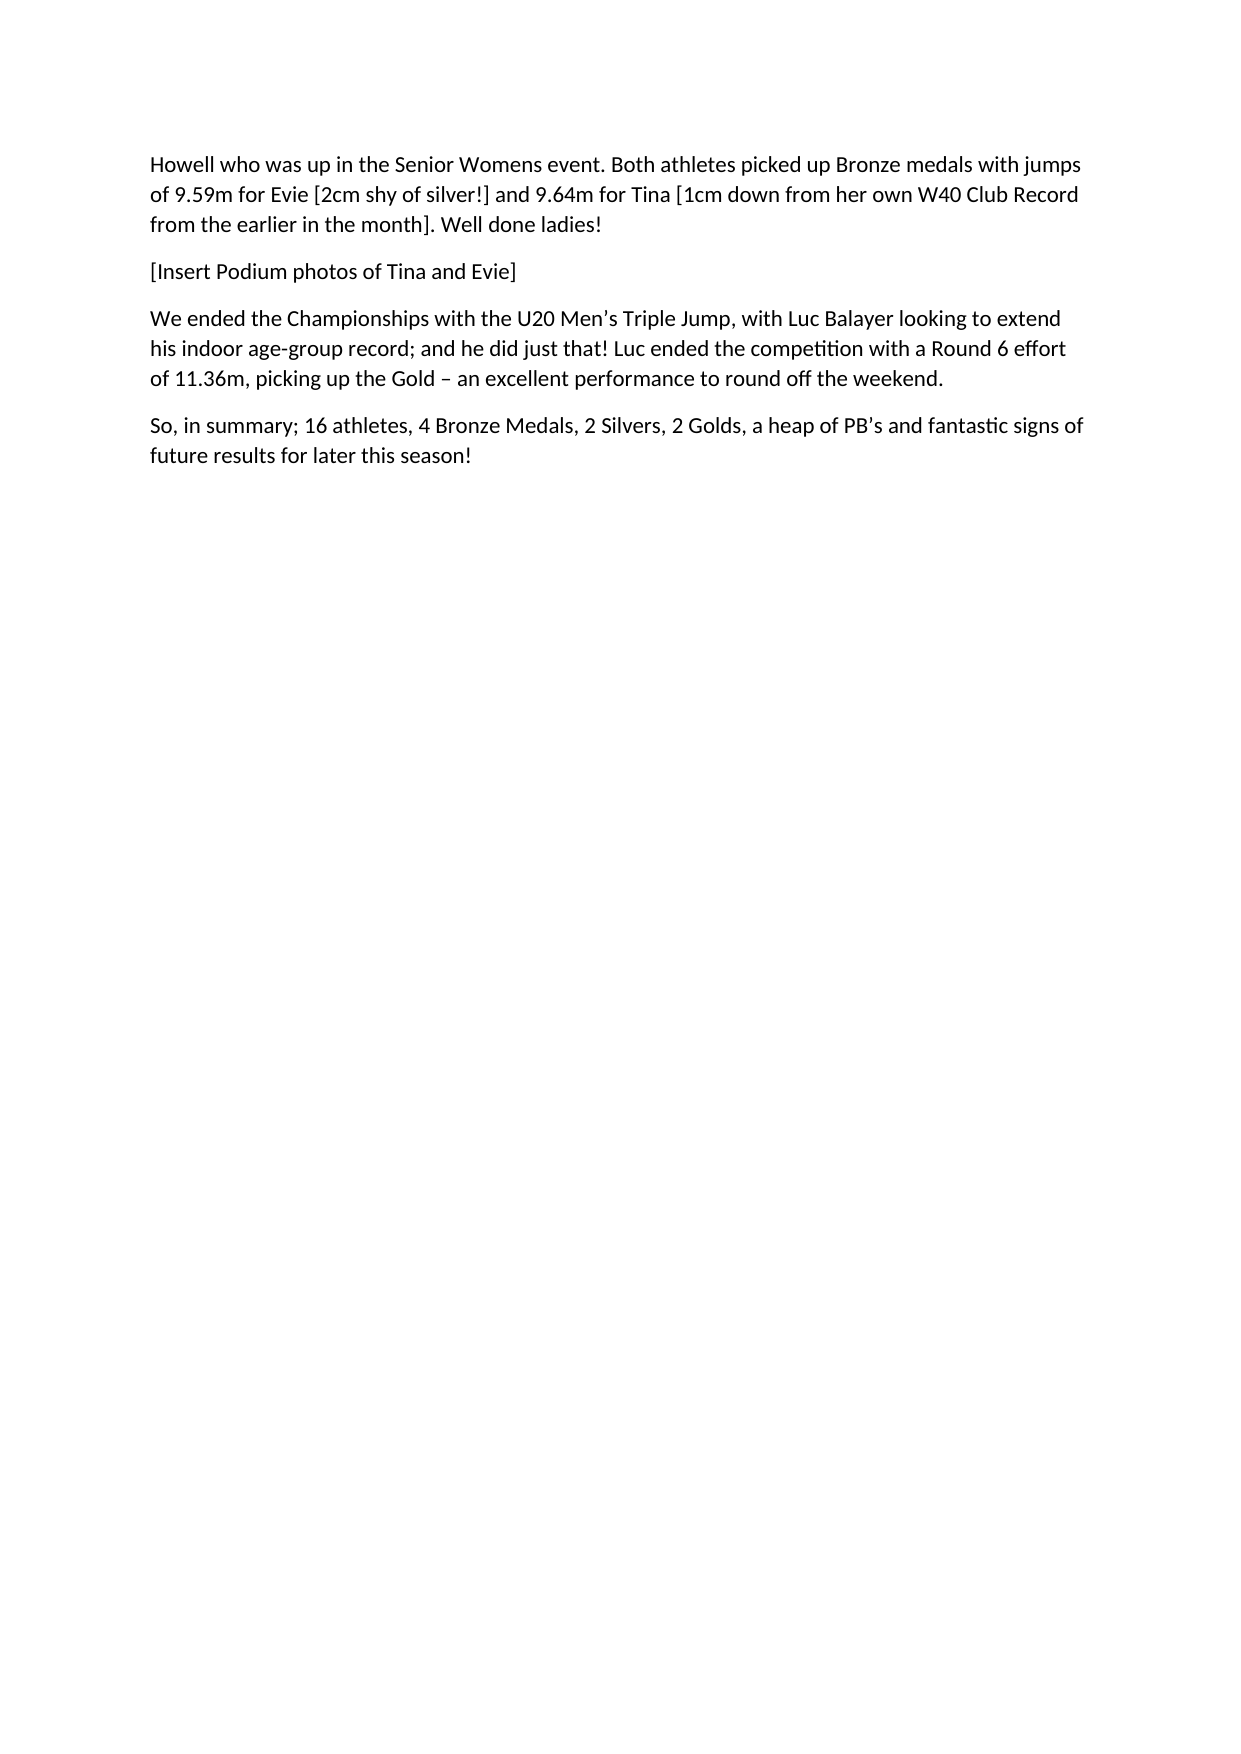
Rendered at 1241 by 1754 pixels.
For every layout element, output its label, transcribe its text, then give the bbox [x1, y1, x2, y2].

text We ended the Championships with the U20 Men’s Triple Jump, with Luc Balayer looking to extend his indoor age-group record; and he did just that! Luc ended the competition with a Round 6 effort of 11.36m, picking up the Gold – an excellent performance to round off the weekend. [150, 304, 1090, 393]
text So, in summary; 16 athletes, 4 Bronze Medals, 2 Silvers, 2 Golds, a heap of PB’s and fantastic signs of future results for later this season! [150, 411, 1090, 470]
text [Insert Podium photos of Tina and Evie] [150, 257, 1090, 285]
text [150, 150, 1090, 238]
